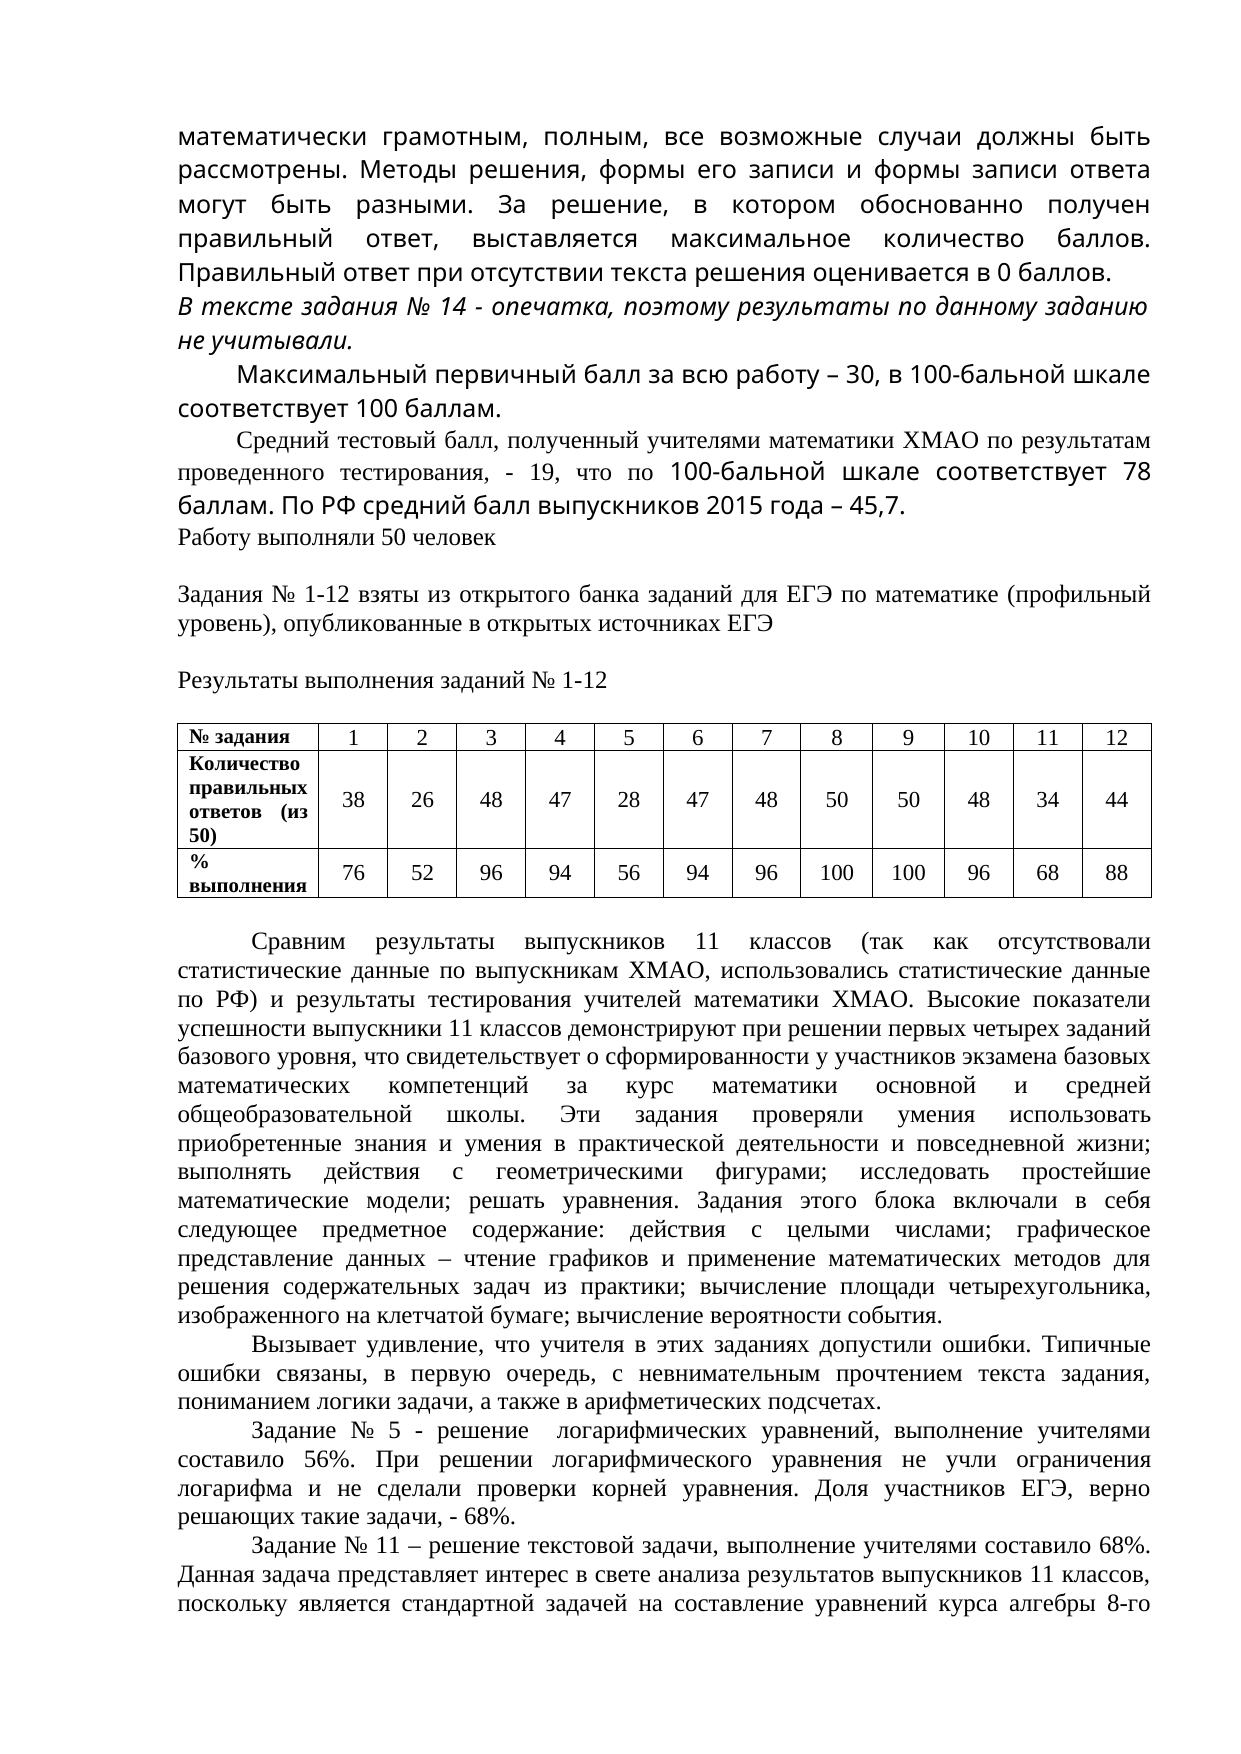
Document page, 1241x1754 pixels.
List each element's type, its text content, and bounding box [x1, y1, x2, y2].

table_header 2 [388, 724, 456, 750]
table_header 10 [945, 724, 1013, 750]
table_header 3 [457, 724, 525, 750]
table_cell 94 [526, 849, 594, 897]
table_cell 26 [388, 751, 456, 847]
text Сравним результаты выпускников 11 классов (так как отсутствовали статистические данные по выпускникам ХМАО, использовались статистические данные по РФ) и результаты тестирования учителей математики ХМАО. Высокие показатели успешности выпускники 11 классов демонстрируют при решении первых четырех заданий базового уровня, что свидетельствует о сформированности у участников экзамена базовых математических компетенций за курс математики основной и средней общеобразовательной школы. Эти задания проверяли умения использовать приобретенные знания и умения в практической деятельности и повседневной жизни; выполнять действия с геометрическими фигурами; исследовать простейшие математические модели; решать уравнения. Задания этого блока включали в себя следующее предметное содержание: действия с целыми числами; графическое представление данных – чтение графиков и применение математических методов для решения содержательных задач из практики; вычисление площади четырехугольника, изображенного на клетчатой бумаге; вычисление вероятности события. [177, 926, 1152, 1329]
table_cell 100 [873, 849, 944, 897]
table_cell 47 [526, 751, 594, 847]
table_header 6 [664, 724, 732, 750]
table_cell 48 [457, 751, 525, 847]
text Максимальный первичный балл за всю работу – 30, в 100-бальной шкале соответствует 100 баллам. [177, 357, 1152, 425]
table_cell 28 [595, 751, 663, 847]
table_cell 56 [595, 849, 663, 897]
text Работу выполняли 50 человек [177, 522, 1152, 550]
table_header 12 [1083, 724, 1151, 750]
text Средний тестовый балл, полученный учителями математики ХМАО по результатам проведенного тестирования, - 19, что по 100-бальной шкале соответствует 78 баллам. По РФ средний балл выпускников 2015 года – 45,7. [177, 425, 1152, 522]
table_cell 47 [664, 751, 732, 847]
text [177, 118, 1152, 288]
table_cell 48 [945, 751, 1013, 847]
table_header 11 [1014, 724, 1082, 750]
table_cell 76 [319, 849, 387, 897]
table_cell 96 [945, 849, 1013, 897]
table_cell 50 [801, 751, 872, 847]
table_cell 96 [457, 849, 525, 897]
text В тексте задания № 14 - опечатка, поэтому результаты по данному заданию не учитывали. [177, 288, 1152, 357]
table_cell 50 [873, 751, 944, 847]
table_header 8 [801, 724, 872, 750]
table_header 5 [595, 724, 663, 750]
table_cell Количество правильных ответов (из 50) [178, 751, 318, 847]
table_cell 88 [1083, 849, 1151, 897]
table_header 1 [319, 724, 387, 750]
table_cell 52 [388, 849, 456, 897]
table_cell 48 [733, 751, 800, 847]
table_cell 44 [1083, 751, 1151, 847]
table_header № задания [178, 724, 318, 750]
table_cell 94 [664, 849, 732, 897]
table_cell 96 [733, 849, 800, 897]
table_cell 100 [801, 849, 872, 897]
table_header 7 [733, 724, 800, 750]
table_cell % выполнения [178, 849, 318, 897]
table_header 9 [873, 724, 944, 750]
text Результаты выполнения заданий № 1-12 [177, 665, 1152, 694]
text Задания № 1-12 взяты из открытого банка заданий для ЕГЭ по математике (профильный уровень), опубликованные в открытых источниках ЕГЭ [177, 579, 1152, 637]
table_cell 68 [1014, 849, 1082, 897]
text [177, 1530, 1152, 1616]
table_cell 34 [1014, 751, 1082, 847]
text Задание № 5 - решение логарифмических уравнений, выполнение учителями составило 56%. При решении логарифмического уравнения не учли ограничения логарифма и не сделали проверки корней уравнения. Доля участников ЕГЭ, верно решающих такие задачи, - 68%. [177, 1415, 1152, 1530]
text Вызывает удивление, что учителя в этих заданиях допустили ошибки. Типичные ошибки связаны, в первую очередь, с невнимательным прочтением текста задания, пониманием логики задачи, а также в арифметических подсчетах. [177, 1329, 1152, 1415]
table_cell 38 [319, 751, 387, 847]
table_header 4 [526, 724, 594, 750]
